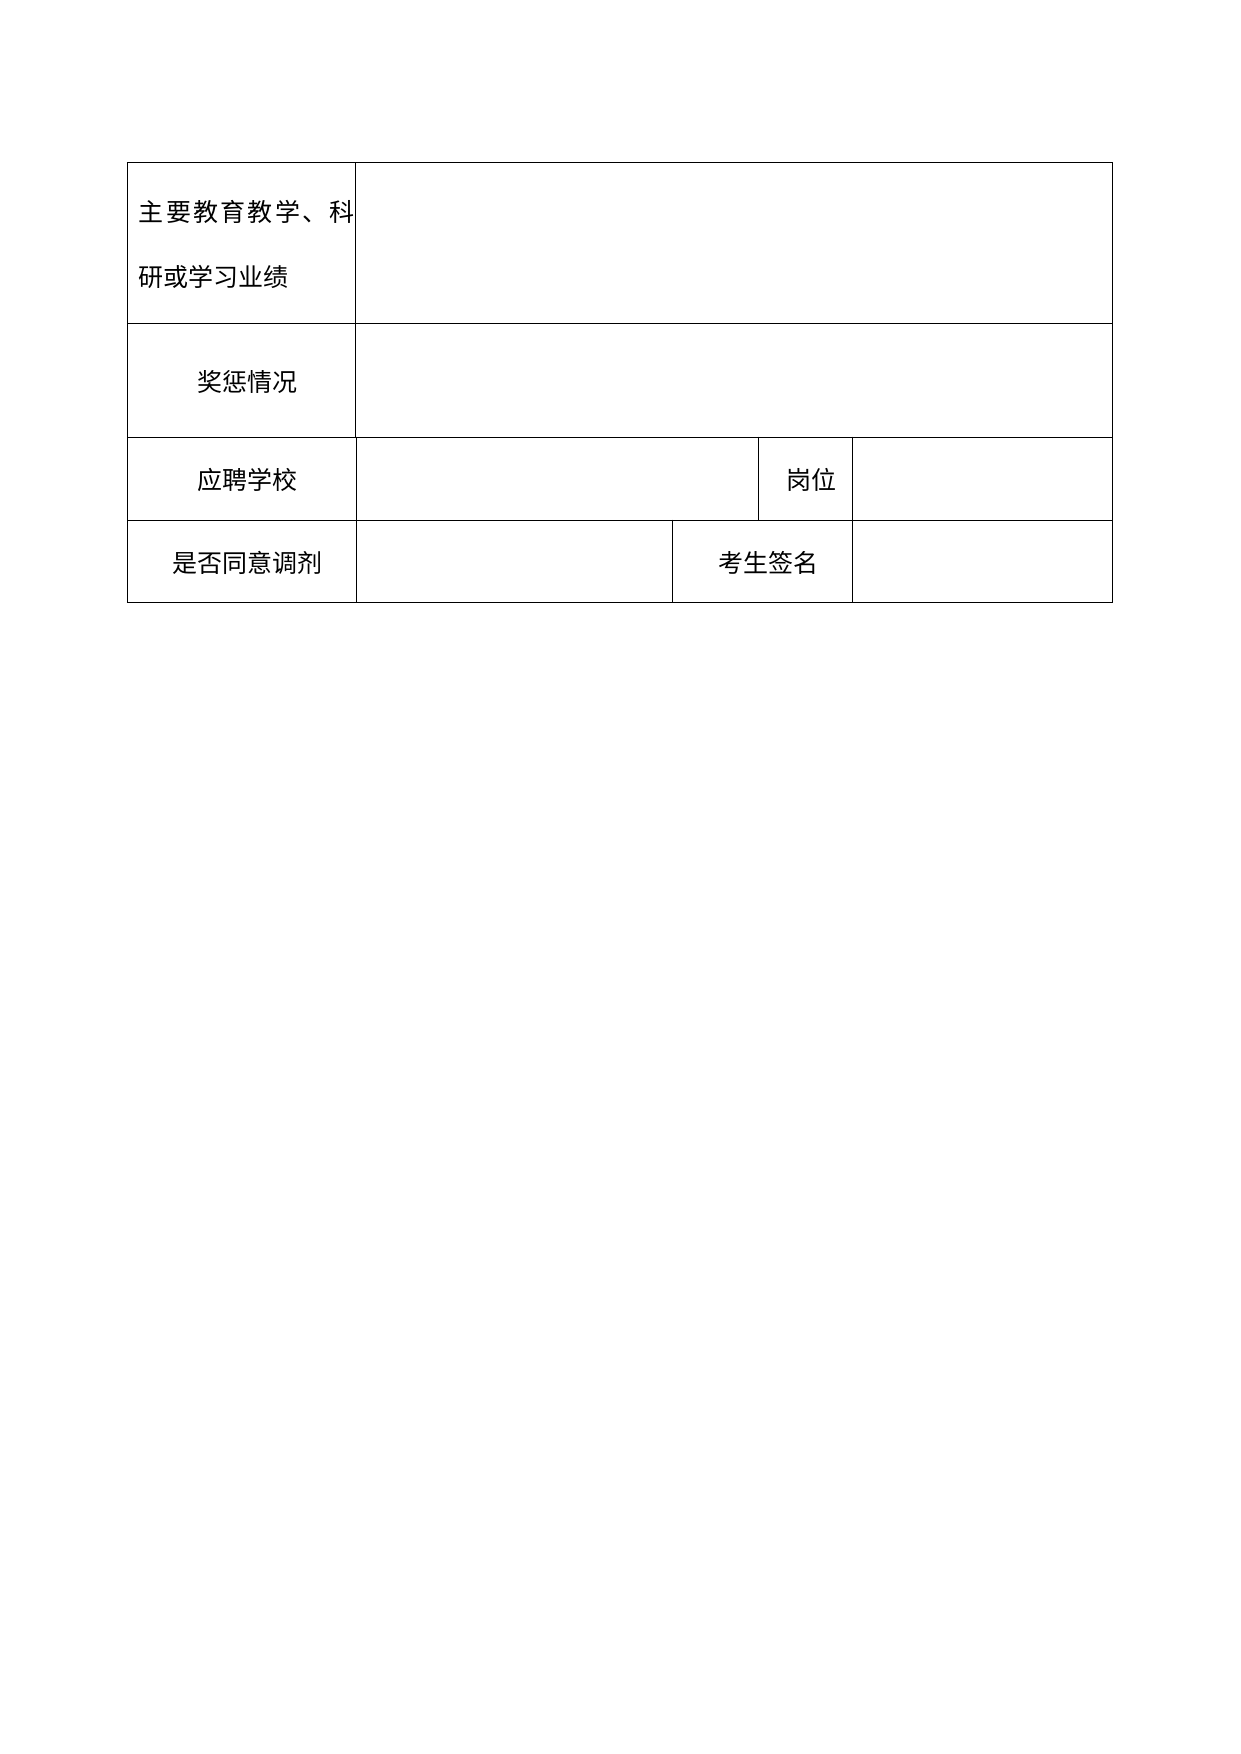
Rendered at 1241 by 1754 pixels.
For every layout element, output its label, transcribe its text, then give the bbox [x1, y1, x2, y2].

table_cell [853, 521, 1112, 602]
table_cell [356, 324, 1112, 437]
table_cell [357, 521, 672, 602]
table_cell 是否同意调剂 [128, 521, 356, 602]
table_cell 岗位 [759, 438, 852, 519]
table_cell 奖惩情况 [128, 324, 355, 437]
table_cell 应聘学校 [128, 438, 356, 519]
table_cell 考生签名 [673, 521, 852, 602]
table_cell 主要教育教学、科研或学习业绩 [128, 163, 355, 322]
table_cell [853, 438, 1112, 519]
table_cell [356, 163, 1112, 322]
table_cell [357, 438, 758, 519]
